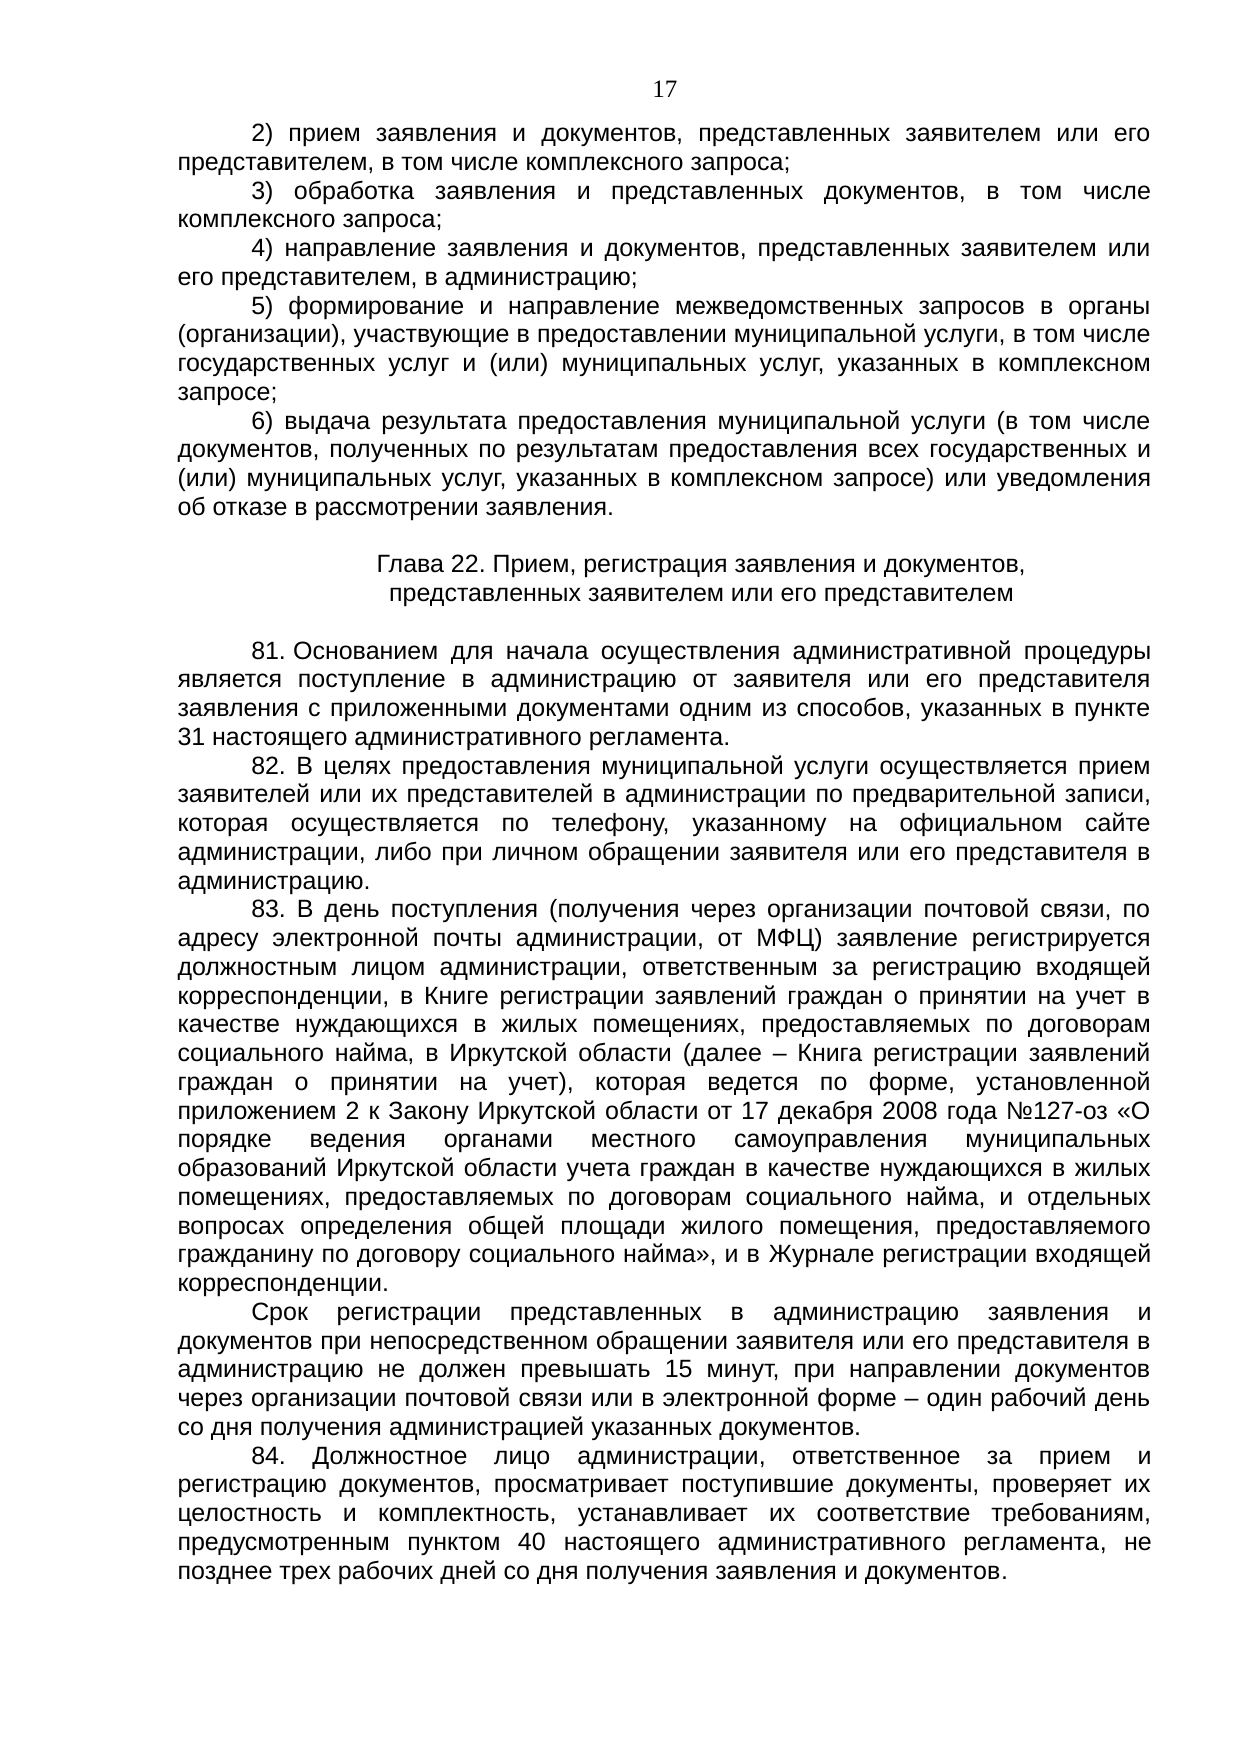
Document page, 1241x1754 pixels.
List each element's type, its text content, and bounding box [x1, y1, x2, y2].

text 5) формирование и направление межведомственных запросов в органы (организации), участвующие в предоставлении муниципальной услуги, в том числе государственных услуг и (или) муниципальных услуг, указанных в комплексном запросе; [177, 291, 1152, 406]
text Глава 22. Прием, регистрация заявления и документов, [177, 549, 1152, 578]
text 83. В день поступления (получения через организации почтовой связи, по адресу электронной почты администрации, от МФЦ) заявление регистрируется должностным лицом администрации, ответственным за регистрацию входящей корреспонденции, в Книге регистрации заявлений граждан о принятии на учет в качестве нуждающихся в жилых помещениях, предоставляемых по договорам социального найма, в Иркутской области (далее – Книга регистрации заявлений граждан о принятии на учет), которая ведется по форме, установленной приложением 2 к Закону Иркутской области от 17 декабря 2008 года №127-оз «О порядке ведения органами местного самоуправления муниципальных образований Иркутской области учета граждан в качестве нуждающихся в жилых помещениях, предоставляемых по договорам социального найма, и отдельных вопросах определения общей площади жилого помещения, предоставляемого гражданину по договору социального найма», и в Журнале регистрации входящей корреспонденции. [177, 894, 1152, 1297]
text представленных заявителем или его представителем [177, 578, 1152, 607]
text Срок регистрации представленных в администрацию заявления и документов при непосредственном обращении заявителя или его представителя в администрацию не должен превышать 15 минут, при направлении документов через организации почтовой связи или в электронной форме – один рабочий день со дня получения администрацией указанных документов. [177, 1297, 1152, 1441]
text 2) прием заявления и документов, представленных заявителем или его представителем, в том числе комплексного запроса; [177, 118, 1152, 176]
text 82. В целях предоставления муниципальной услуги осуществляется прием заявителей или их представителей в администрации по предварительной записи, которая осуществляется по телефону, указанному на официальном сайте администрации, либо при личном обращении заявителя или его представителя в администрацию. [177, 751, 1152, 894]
text 4) направление заявления и документов, представленных заявителем или его представителем, в администрацию; [177, 233, 1152, 291]
text 6) выдача результата предоставления муниципальной услуги (в том числе документов, полученных по результатам предоставления всех государственных и (или) муниципальных услуг, указанных в комплексном запросе) или уведомления об отказе в рассмотрении заявления. [177, 406, 1152, 521]
text 81. Основанием для начала осуществления административной процедуры является поступление в администрацию от заявителя или его представителя заявления с приложенными документами одним из способов, указанных в пункте 31 настоящего административного регламента. [177, 636, 1152, 751]
text 3) обработка заявления и представленных документов, в том числе комплексного запроса; [177, 176, 1152, 233]
text 84. Должностное лицо администрации, ответственное за прием и регистрацию документов, просматривает поступившие документы, проверяет их целостность и комплектность, устанавливает их соответствие требованиям, предусмотренным пунктом 40 настоящего административного регламента, не позднее трех рабочих дней со дня получения заявления и документов. [177, 1441, 1152, 1584]
